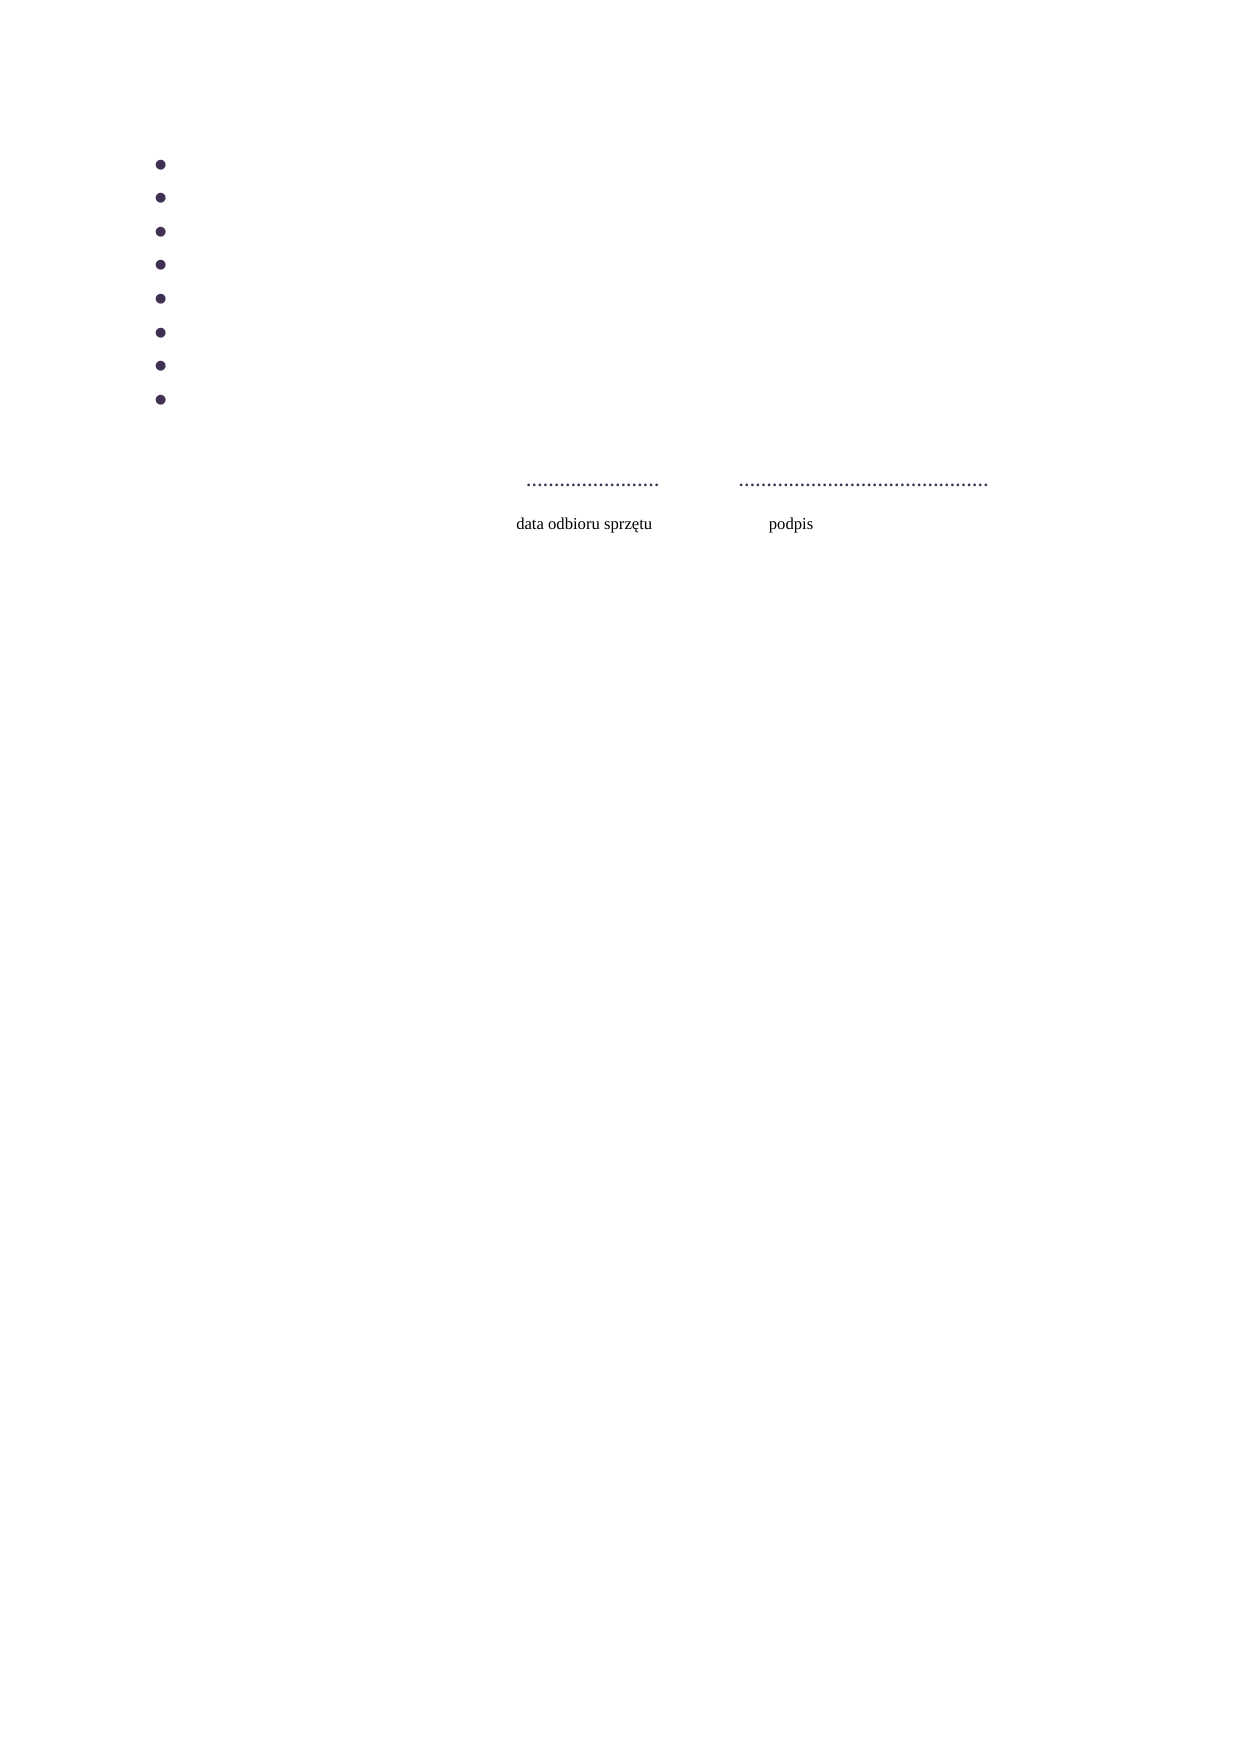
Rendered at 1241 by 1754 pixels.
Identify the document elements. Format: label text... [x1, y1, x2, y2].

text …………………… ……………………………………… [118, 471, 1093, 490]
text data odbioru sprzętu podpis [118, 513, 1093, 533]
